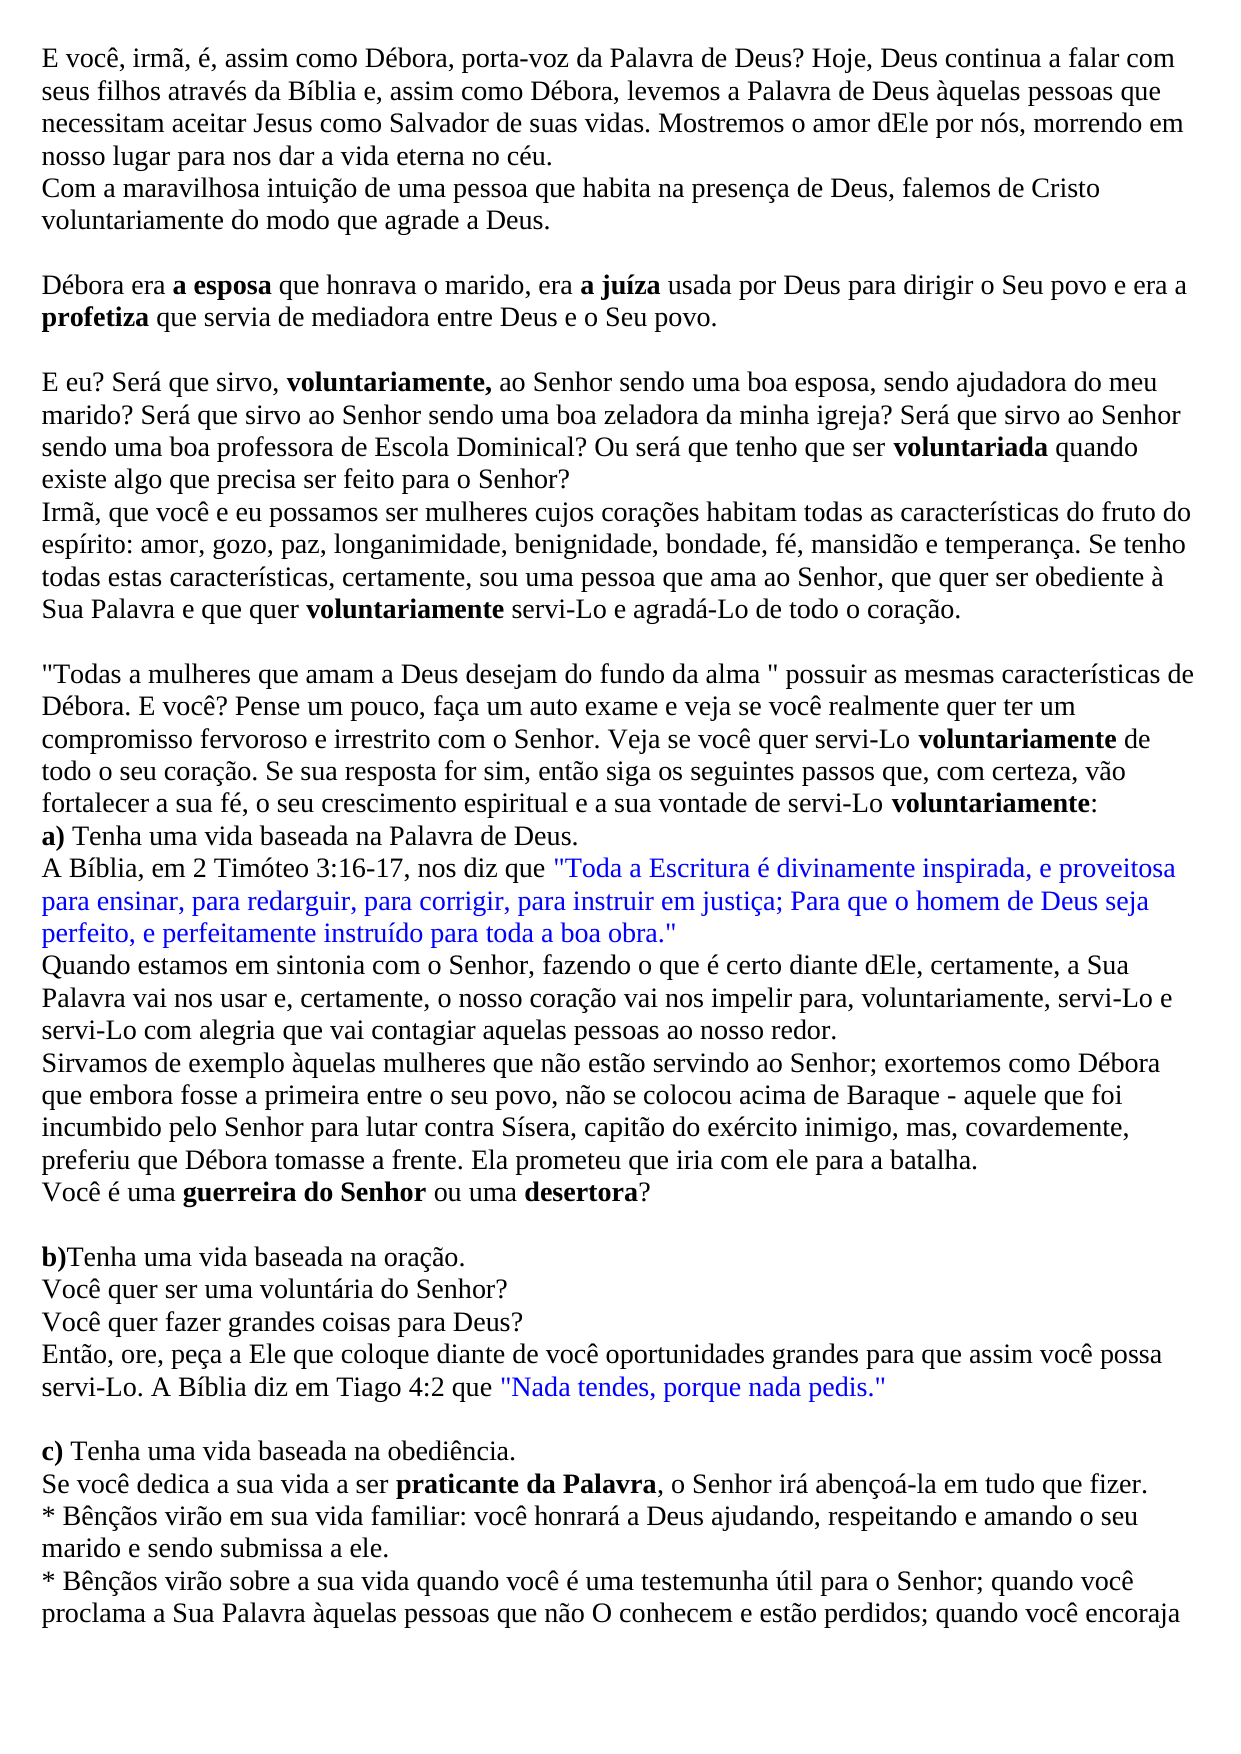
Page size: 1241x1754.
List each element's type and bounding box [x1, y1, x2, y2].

text [41, 41, 1199, 1629]
